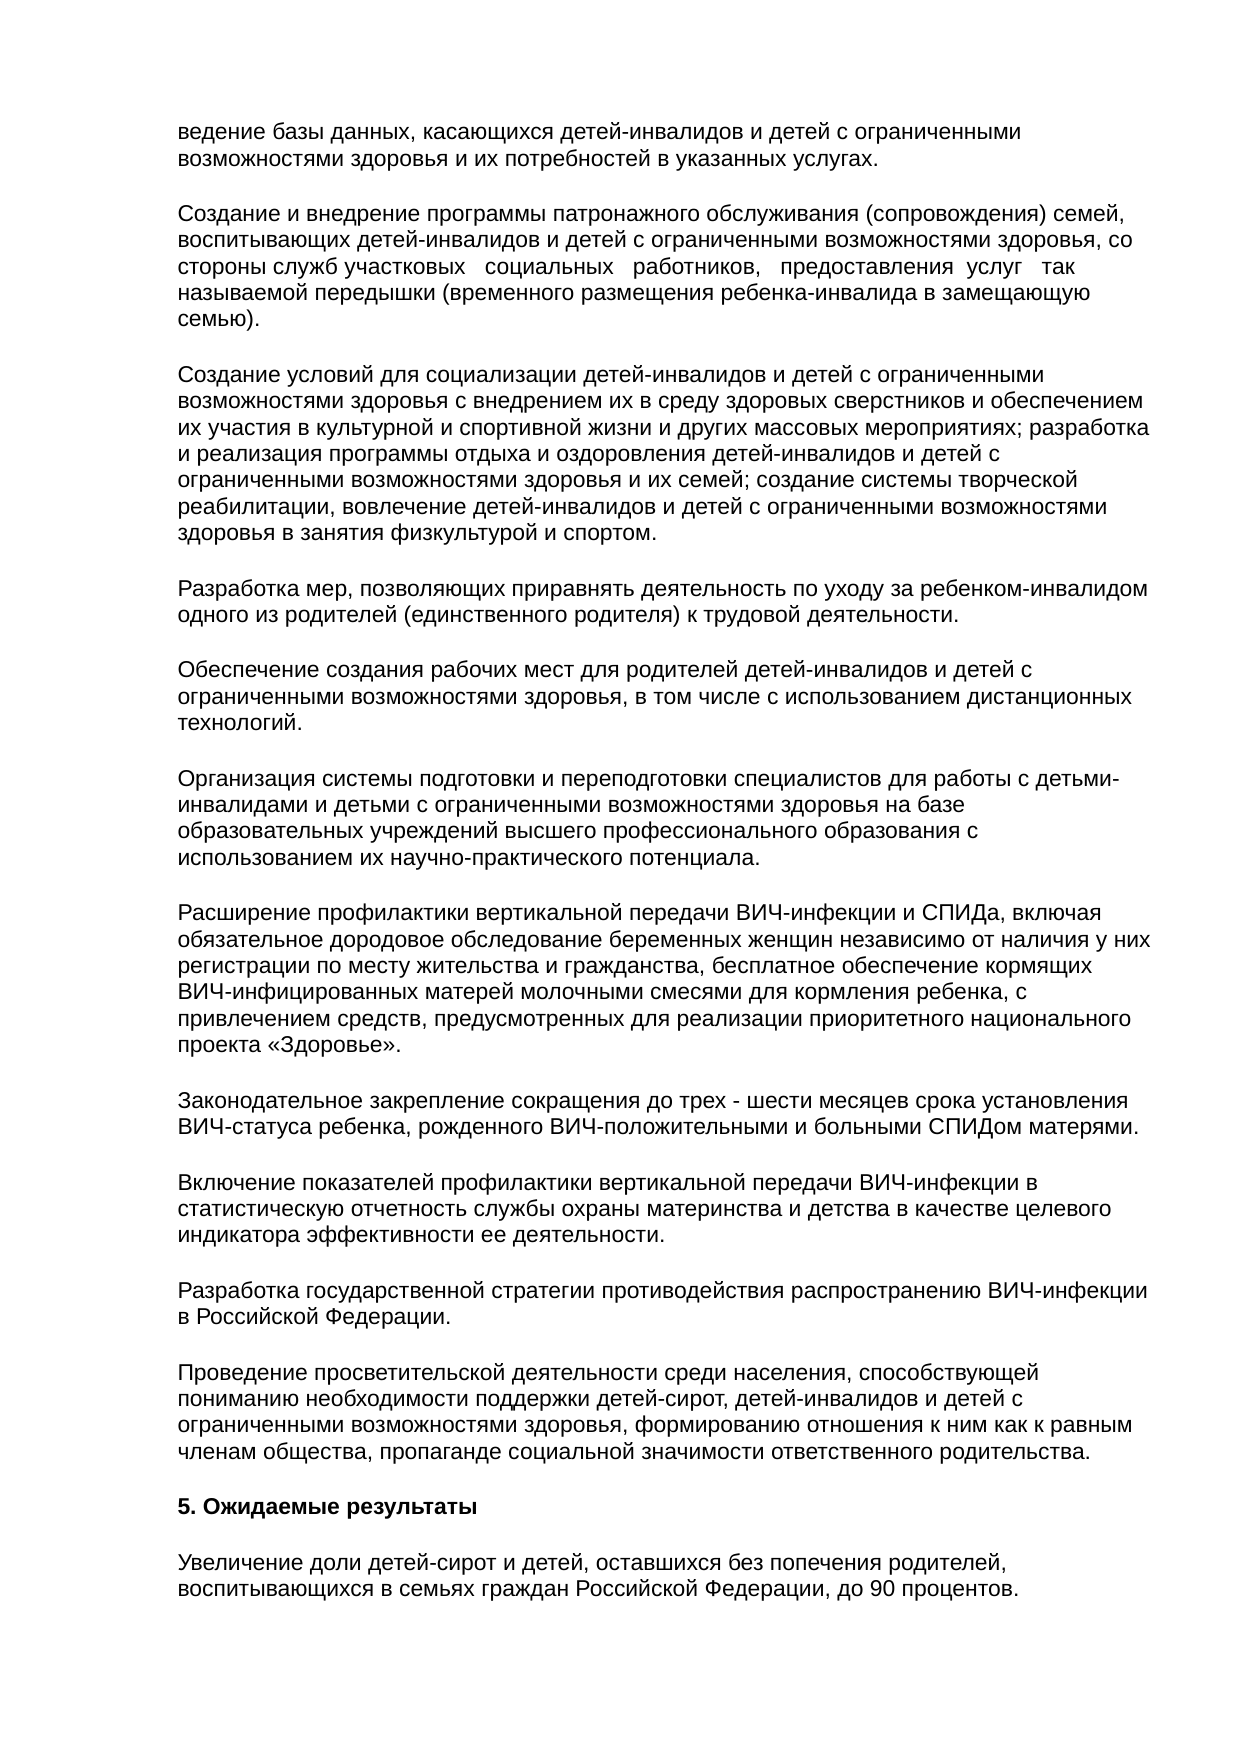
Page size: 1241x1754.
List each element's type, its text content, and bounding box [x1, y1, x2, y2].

text Законодательное закрепление сокращения до трех - шести месяцев срока установления ВИЧ-статуса ребенка, рожденного ВИЧ-положительными и больными СПИДом матерями. [177, 1087, 1152, 1139]
text Включение показателей профилактики вертикальной передачи ВИЧ-инфекции в статистическую отчетность службы охраны материнства и детства в качестве целевого индикатора эффективности ее деятельности. [177, 1168, 1152, 1247]
text Создание и внедрение программы патронажного обслуживания (сопровождения) семей, воспитывающих детей-инвалидов и детей с ограниченными возможностями здоровья, со стороны служб участковых социальных работников, предоставления услуг так называемой передышки (временного размещения ребенка-инвалида в замещающую семью). [177, 200, 1152, 332]
text Расширение профилактики вертикальной передачи ВИЧ-инфекции и СПИДа, включая обязательное дородовое обследование беременных женщин независимо от наличия у них регистрации по месту жительства и гражданства, бесплатное обеспечение кормящих ВИЧ-инфицированных матерей молочными смесями для кормления ребенка, с привлечением средств, предусмотренных для реализации приоритетного национального проекта «Здоровье». [177, 899, 1152, 1057]
text Разработка мер, позволяющих приравнять деятельность по уходу за ребенком-инвалидом одного из родителей (единственного родителя) к трудовой деятельности. [177, 574, 1152, 627]
text Разработка государственной стратегии противодействия распространению ВИЧ-инфекции в Российской Федерации. [177, 1277, 1152, 1329]
text Проведение просветительской деятельности среди населения, способствующей пониманию необходимости поддержки детей-сирот, детей-инвалидов и детей с ограниченными возможностями здоровья, формированию отношения к ним как к равным членам общества, пропаганде социальной значимости ответственного родительства. [177, 1358, 1152, 1464]
text Создание условий для социализации детей-инвалидов и детей с ограниченными возможностями здоровья с внедрением их в среду здоровых сверстников и обеспечением их участия в культурной и спортивной жизни и других массовых мероприятиях; разработка и реализация программы отдыха и оздоровления детей-инвалидов и детей с ограниченными возможностями здоровья и их семей; создание системы творческой реабилитации, вовлечение детей-инвалидов и детей с ограниченными возможностями здоровья в занятия физкультурой и спортом. [177, 361, 1152, 545]
text Организация системы подготовки и переподготовки специалистов для работы с детьми-инвалидами и детьми с ограниченными возможностями здоровья на базе образовательных учреждений высшего профессионального образования с использованием их научно-практического потенциала. [177, 765, 1152, 870]
text 5. Ожидаемые результаты [177, 1493, 1152, 1519]
text Обеспечение создания рабочих мест для родителей детей-инвалидов и детей с ограниченными возможностями здоровья, в том числе с использованием дистанционных технологий. [177, 656, 1152, 736]
text Увеличение доли детей-сирот и детей, оставшихся без попечения родителей, воспитывающихся в семьях граждан Российской Федерации, до 90 процентов. [177, 1549, 1152, 1601]
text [177, 118, 1152, 171]
